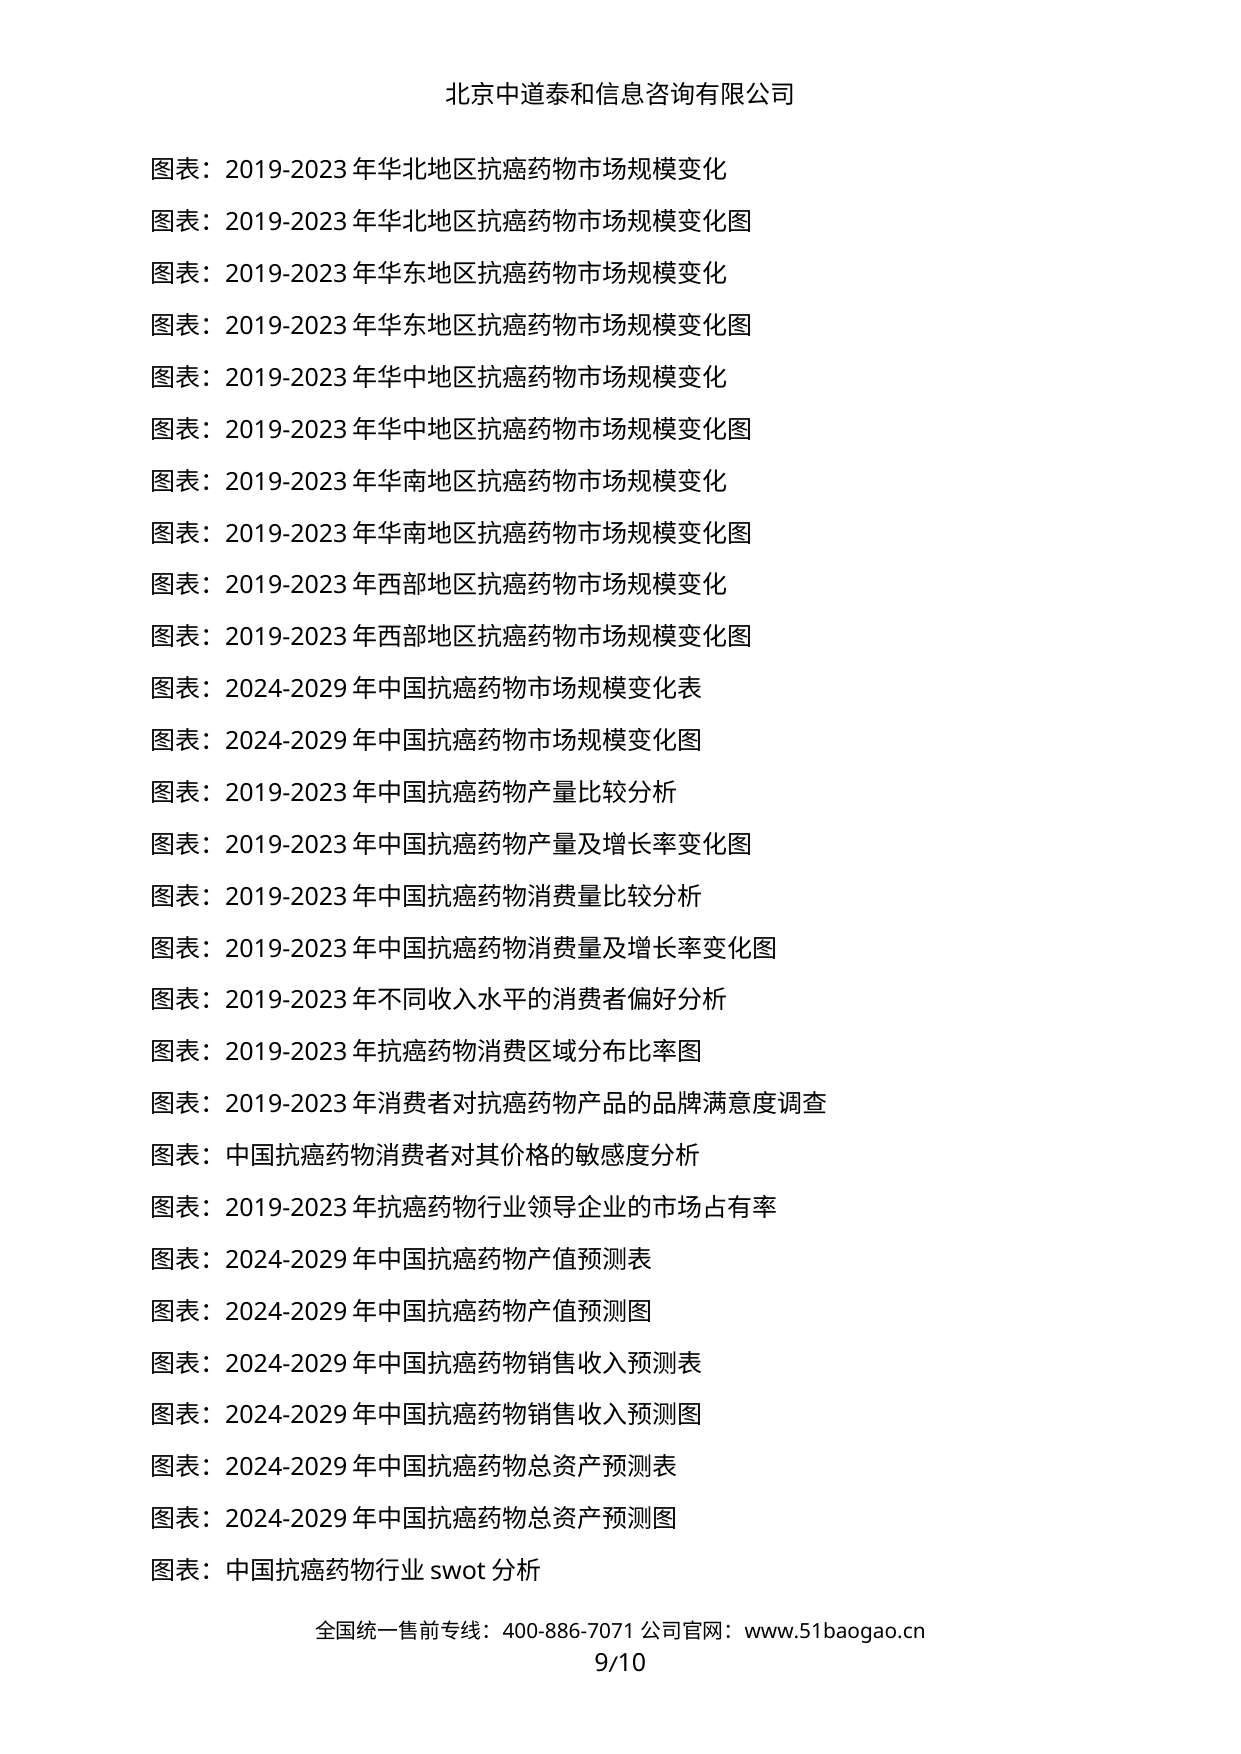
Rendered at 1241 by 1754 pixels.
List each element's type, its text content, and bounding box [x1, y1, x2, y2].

text 图表：2019-2023年抗癌药物行业领导企业的市场占有率 [150, 1187, 1090, 1224]
text 图表：2019-2023年中国抗癌药物消费量及增长率变化图 [150, 928, 1090, 964]
text 图表：2024-2029年中国抗癌药物产值预测图 [150, 1291, 1090, 1327]
text 图表：2019-2023年华东地区抗癌药物市场规模变化图 [150, 306, 1090, 342]
text 图表：2019-2023年消费者对抗癌药物产品的品牌满意度调查 [150, 1084, 1090, 1120]
text 图表：2024-2029年中国抗癌药物销售收入预测表 [150, 1343, 1090, 1379]
text 图表：2019-2023年华南地区抗癌药物市场规模变化 [150, 461, 1090, 497]
text 图表：2019-2023年抗癌药物消费区域分布比率图 [150, 1032, 1090, 1068]
text 图表：2024-2029年中国抗癌药物总资产预测图 [150, 1499, 1090, 1535]
text 图表：2019-2023年中国抗癌药物产量及增长率变化图 [150, 824, 1090, 861]
text 图表：2024-2029年中国抗癌药物市场规模变化图 [150, 721, 1090, 757]
text 图表：2019-2023年华北地区抗癌药物市场规模变化图 [150, 202, 1090, 238]
text 图表：2019-2023年西部地区抗癌药物市场规模变化图 [150, 617, 1090, 653]
text 图表：中国抗癌药物消费者对其价格的敏感度分析 [150, 1136, 1090, 1172]
text 图表：2019-2023年中国抗癌药物产量比较分析 [150, 772, 1090, 809]
text 图表：2024-2029年中国抗癌药物产值预测表 [150, 1239, 1090, 1276]
text 图表：2024-2029年中国抗癌药物销售收入预测图 [150, 1395, 1090, 1431]
text 图表：2019-2023年中国抗癌药物消费量比较分析 [150, 876, 1090, 912]
text 图表：2019-2023年华南地区抗癌药物市场规模变化图 [150, 513, 1090, 549]
text 图表：2019-2023年华中地区抗癌药物市场规模变化 [150, 357, 1090, 394]
text 图表：中国抗癌药物行业swot分析 [150, 1551, 1090, 1587]
text 图表：2019-2023年不同收入水平的消费者偏好分析 [150, 980, 1090, 1016]
text 图表：2024-2029年中国抗癌药物总资产预测表 [150, 1447, 1090, 1483]
text 图表：2019-2023年西部地区抗癌药物市场规模变化 [150, 565, 1090, 601]
text 图表：2019-2023年华中地区抗癌药物市场规模变化图 [150, 409, 1090, 446]
text 图表：2024-2029年中国抗癌药物市场规模变化表 [150, 669, 1090, 705]
text 图表：2019-2023年华东地区抗癌药物市场规模变化 [150, 254, 1090, 290]
text 图表：2019-2023年华北地区抗癌药物市场规模变化 [150, 150, 1090, 186]
